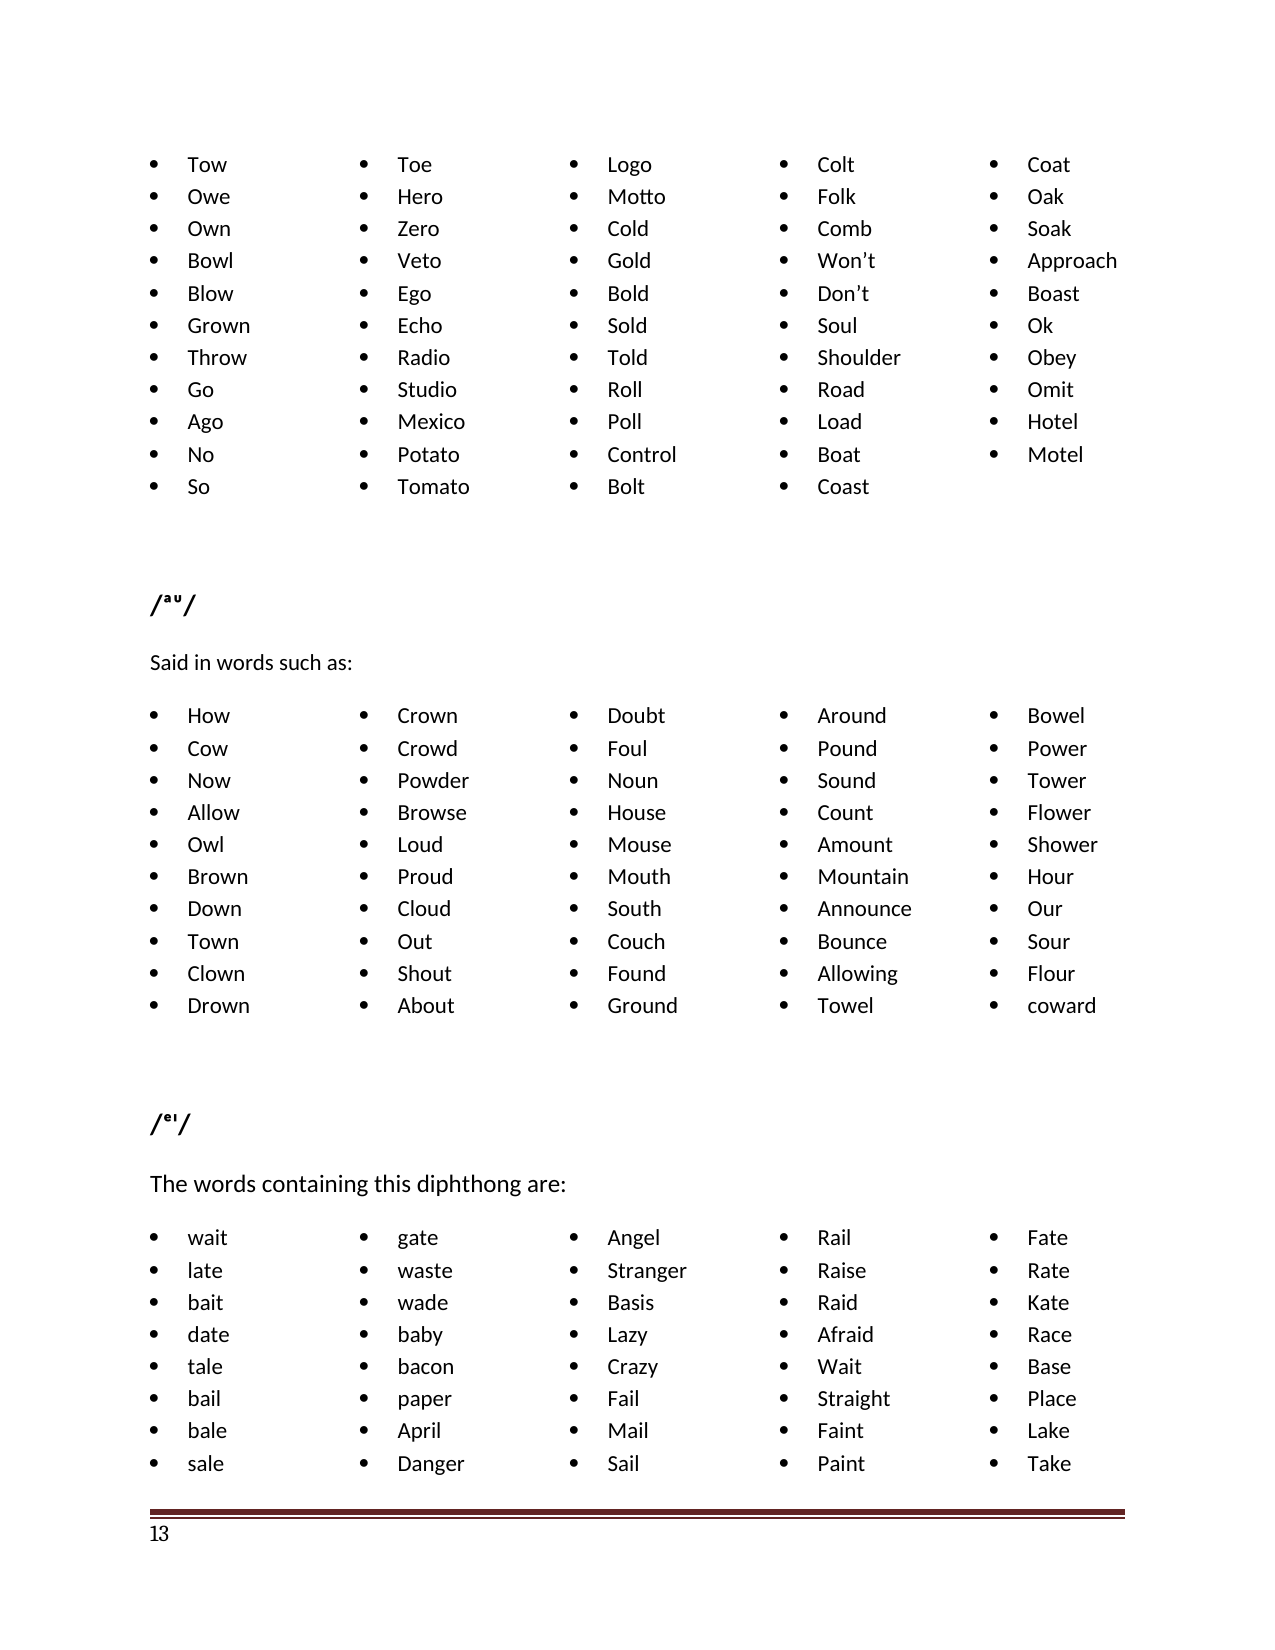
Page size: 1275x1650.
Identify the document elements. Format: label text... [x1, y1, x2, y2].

list Rail [780, 1223, 915, 1252]
list Colt [780, 150, 915, 178]
list Comb [780, 214, 915, 242]
list South [570, 894, 705, 923]
list Obey [990, 343, 1125, 371]
list House [570, 798, 705, 826]
list Flour [990, 959, 1125, 987]
list Couch [570, 927, 705, 955]
list Faint [780, 1417, 915, 1445]
list Base [990, 1352, 1125, 1380]
list Hotel [990, 407, 1125, 436]
list Veto [360, 247, 495, 274]
list gate [360, 1223, 495, 1252]
list Control [570, 440, 705, 468]
list Coat [990, 150, 1125, 178]
list Grown [150, 311, 285, 339]
list Tomato [360, 472, 495, 500]
list Crown [360, 701, 495, 729]
list Mail [570, 1417, 705, 1445]
list Town [150, 927, 285, 955]
list Allow [150, 798, 285, 826]
list Proud [360, 862, 495, 890]
list Count [780, 798, 915, 826]
list Pound [780, 734, 915, 762]
list April [360, 1417, 495, 1445]
list Sound [780, 766, 915, 794]
list bail [150, 1384, 285, 1412]
list Ok [990, 311, 1125, 339]
list Load [780, 407, 915, 436]
list Place [990, 1384, 1125, 1412]
list Basis [570, 1288, 705, 1316]
list Roll [570, 375, 705, 403]
list Studio [360, 375, 495, 403]
list bale [150, 1417, 285, 1445]
list Hero [360, 182, 495, 210]
list Road [780, 375, 915, 403]
list Poll [570, 407, 705, 436]
list Towel [780, 991, 915, 1019]
list Flower [990, 798, 1125, 826]
list bacon [360, 1352, 495, 1380]
list Raise [780, 1256, 915, 1284]
list Announce [780, 894, 915, 923]
list bait [150, 1288, 285, 1316]
list Boat [780, 440, 915, 468]
list Lazy [570, 1320, 705, 1348]
list No [150, 440, 285, 468]
list Foul [570, 734, 705, 762]
list Owl [150, 830, 285, 858]
list Sail [570, 1449, 705, 1477]
list So [150, 472, 285, 500]
list Found [570, 959, 705, 987]
list tale [150, 1352, 285, 1380]
list Don’t [780, 279, 915, 307]
text Said in words such as: [150, 648, 1125, 676]
list Sold [570, 311, 705, 339]
list Own [150, 214, 285, 242]
list coward [990, 991, 1125, 1019]
list Noun [570, 766, 705, 794]
list Afraid [780, 1320, 915, 1348]
list Logo [570, 150, 705, 178]
list How [150, 701, 285, 729]
list Mexico [360, 407, 495, 436]
list Our [990, 894, 1125, 923]
list Brown [150, 862, 285, 890]
list wait [150, 1223, 285, 1252]
list late [150, 1256, 285, 1284]
list Now [150, 766, 285, 794]
list Ego [360, 279, 495, 307]
list Bolt [570, 472, 705, 500]
list Fate [990, 1223, 1125, 1252]
list Approach [990, 247, 1125, 274]
list Power [990, 734, 1125, 762]
list Bold [570, 279, 705, 307]
list About [360, 991, 495, 1019]
list Boast [990, 279, 1125, 307]
list sale [150, 1449, 285, 1477]
list Cow [150, 734, 285, 762]
list Fail [570, 1384, 705, 1412]
list Echo [360, 311, 495, 339]
list Motto [570, 182, 705, 210]
list Soul [780, 311, 915, 339]
list Hour [990, 862, 1125, 890]
list Clown [150, 959, 285, 987]
text /ᵃᶸ/ [150, 587, 1125, 622]
list Wait [780, 1352, 915, 1380]
list Coast [780, 472, 915, 500]
list Gold [570, 247, 705, 274]
list Kate [990, 1288, 1125, 1316]
list date [150, 1320, 285, 1348]
list Throw [150, 343, 285, 371]
list Sour [990, 927, 1125, 955]
list Won’t [780, 247, 915, 274]
list Told [570, 343, 705, 371]
text The words containing this diphthong are: [150, 1168, 1125, 1198]
list Tow [150, 150, 285, 178]
list Crazy [570, 1352, 705, 1380]
list Cold [570, 214, 705, 242]
list Ago [150, 407, 285, 436]
list Down [150, 894, 285, 923]
list paper [360, 1384, 495, 1412]
list Mountain [780, 862, 915, 890]
list Amount [780, 830, 915, 858]
list Doubt [570, 701, 705, 729]
list Bounce [780, 927, 915, 955]
list Browse [360, 798, 495, 826]
list Omit [990, 375, 1125, 403]
list Take [990, 1449, 1125, 1477]
list Rate [990, 1256, 1125, 1284]
list Bowel [990, 701, 1125, 729]
list Cloud [360, 894, 495, 923]
list Radio [360, 343, 495, 371]
list Danger [360, 1449, 495, 1477]
list Toe [360, 150, 495, 178]
list Ground [570, 991, 705, 1019]
list Drown [150, 991, 285, 1019]
list Shower [990, 830, 1125, 858]
list Paint [780, 1449, 915, 1477]
list Crowd [360, 734, 495, 762]
list Shout [360, 959, 495, 987]
list Straight [780, 1384, 915, 1412]
list Stranger [570, 1256, 705, 1284]
list Around [780, 701, 915, 729]
list Owe [150, 182, 285, 210]
list Folk [780, 182, 915, 210]
list Bowl [150, 247, 285, 274]
list Lake [990, 1417, 1125, 1445]
list Zero [360, 214, 495, 242]
list Mouse [570, 830, 705, 858]
list Soak [990, 214, 1125, 242]
list Shoulder [780, 343, 915, 371]
list Motel [990, 440, 1125, 468]
text /ᵉᶦ/ [150, 1106, 1125, 1142]
list Loud [360, 830, 495, 858]
list wade [360, 1288, 495, 1316]
list Oak [990, 182, 1125, 210]
list Race [990, 1320, 1125, 1348]
list waste [360, 1256, 495, 1284]
list Blow [150, 279, 285, 307]
list Raid [780, 1288, 915, 1316]
list Potato [360, 440, 495, 468]
list Mouth [570, 862, 705, 890]
list Powder [360, 766, 495, 794]
list Tower [990, 766, 1125, 794]
list baby [360, 1320, 495, 1348]
list Angel [570, 1223, 705, 1252]
list Go [150, 375, 285, 403]
list Out [360, 927, 495, 955]
list Allowing [780, 959, 915, 987]
